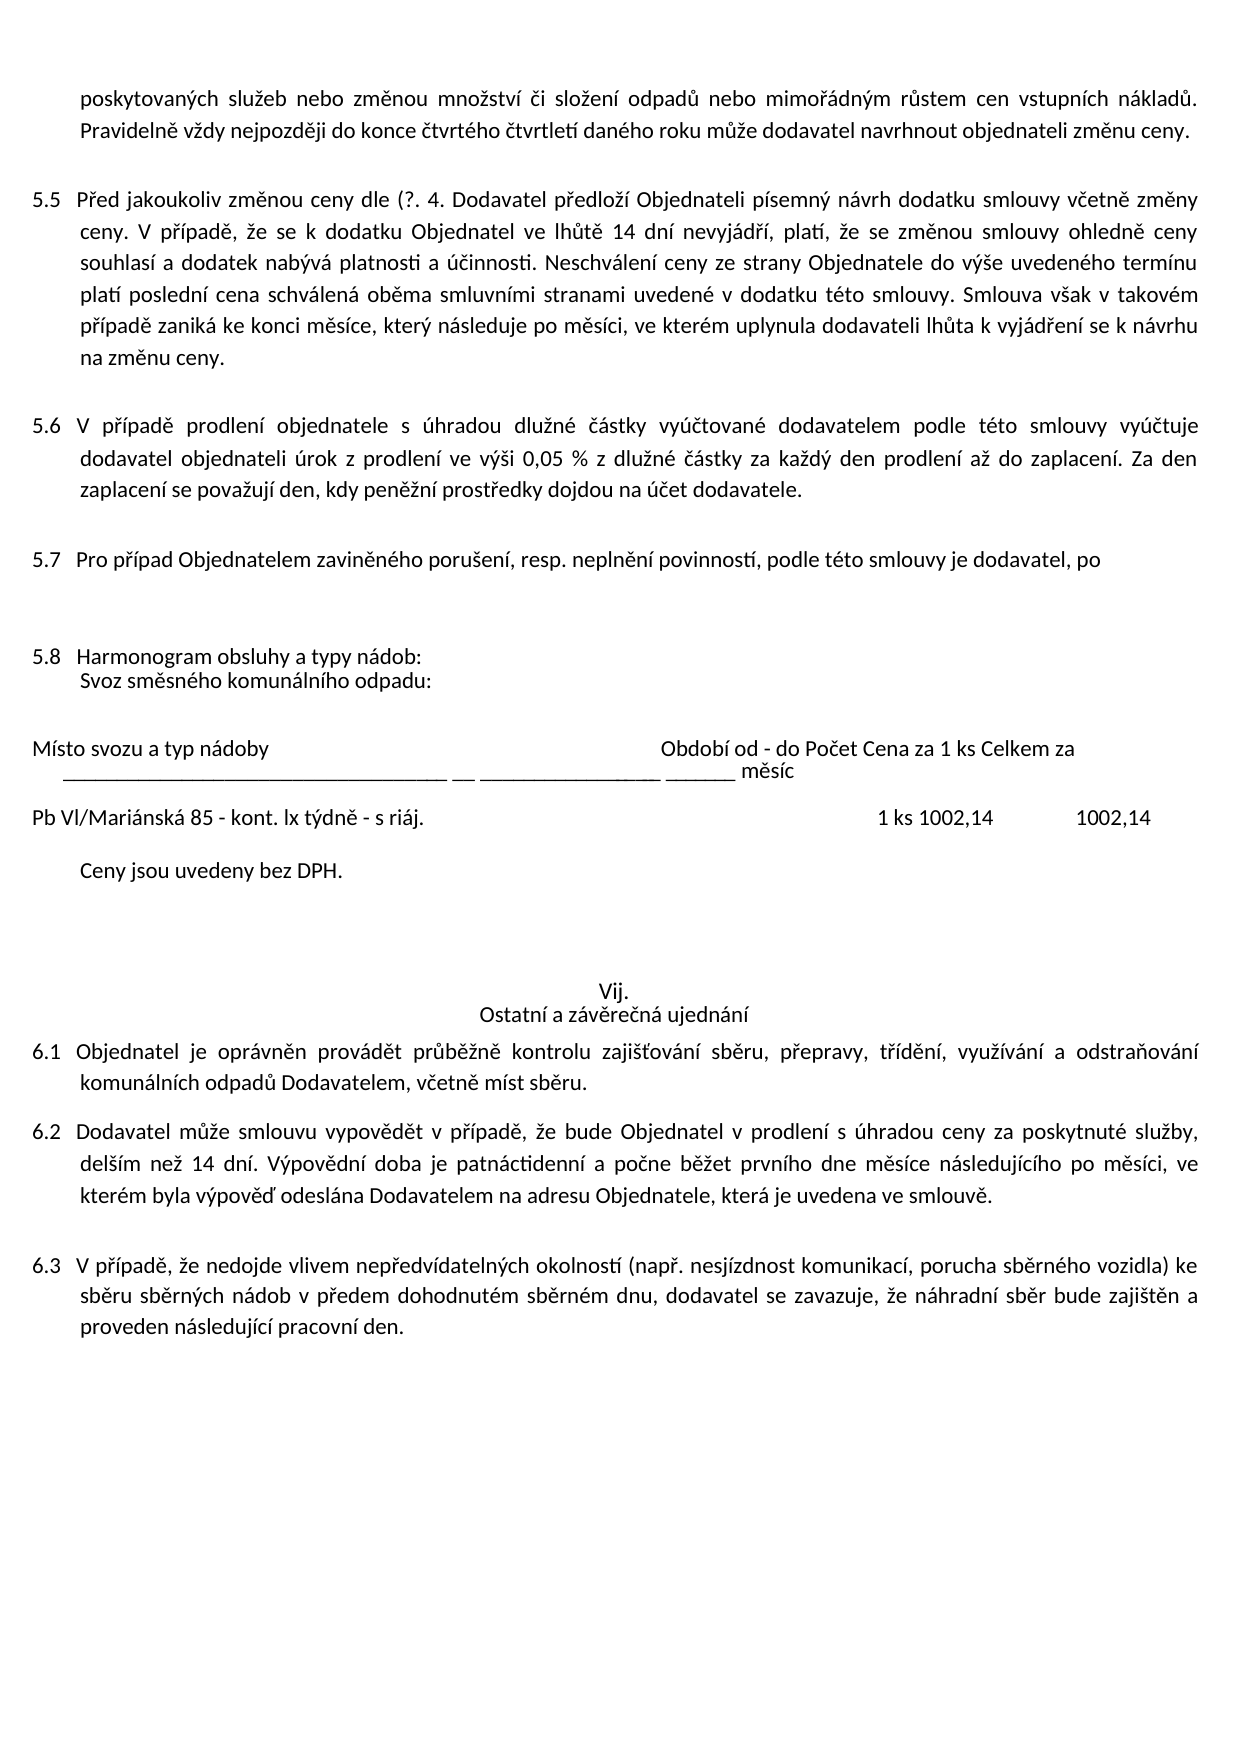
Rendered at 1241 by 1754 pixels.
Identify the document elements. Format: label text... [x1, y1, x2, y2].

list Objednatel je oprávněn provádět průběžně kontrolu zajišťování sběru, přepravy, třídění, využívání a odstraňování komunálních odpadů Dodavatelem, včetně míst sběru. [32, 1035, 1200, 1096]
text Ostatní a závěrečná ujednání [32, 1004, 1196, 1027]
list Před jakoukoliv změnou ceny dle (?. 4. Dodavatel předloží Objednateli písemný návrh dodatku smlouvy včetně změny ceny. V případě, že se k dodatku Objednatel ve lhůtě 14 dní nevyjádří, platí, že se změnou smlouvy ohledně ceny souhlasí a dodatek nabývá platnosti a účinnosti. Neschválení ceny ze strany Objednatele do výše uvedeného termínu platí poslední cena schválená oběma smluvními stranami uvedené v dodatku této smlouvy. Smlouva však v takovém případě zaniká ke konci měsíce, který následuje po měsíci, ve kterém uplynula dodavateli lhůta k vyjádření se k návrhu na změnu ceny. [32, 183, 1200, 371]
text Pb Vl/Mariánská 85 - kont. lx týdně - s riáj. 1 ks 1002,14 1002,14 [32, 783, 1200, 836]
text __ měsíc [63, 761, 1200, 783]
list Harmonogram obsluhy a typy nádob: [32, 646, 1200, 669]
list V případě, že nedojde vlivem nepředvídatelných okolností (např. nesjízdnost komunikací, porucha sběrného vozidla) ke sběru sběrných nádob v předem dohodnutém sběrném dnu, dodavatel se zavazuje, že náhradní sběr bude zajištěn a proveden následující pracovní den. [32, 1249, 1200, 1340]
text Vij. [32, 980, 1196, 1004]
list Pro případ Objednatelem zaviněného porušení, resp. neplnění povinností, podle této smlouvy je dodavatel, po [32, 549, 1200, 572]
list V případě prodlení objednatele s úhradou dlužné částky vyúčtované dodavatelem podle této smlouvy vyúčtuje dodavatel objednateli úrok z prodlení ve výši 0,05 % z dlužné částky za každý den prodlení až do zaplacení. Za den zaplacení se považují den, kdy peněžní prostředky dojdou na účet dodavatele. [32, 408, 1200, 504]
text Svoz směsného komunálního odpadu: [80, 670, 1200, 693]
text Ceny jsou uvedeny bez DPH. [80, 836, 1200, 888]
text Místo svozu a typ nádoby Období od - do Počet Cena za 1 ks Celkem za [32, 738, 1200, 761]
list Dodavatel může smlouvu vypovědět v případě, že bude Objednatel v prodlení s úhradou ceny za poskytnuté služby, delším než 14 dní. Výpovědní doba je patnáctidenní a počne běžet prvního dne měsíce následujícího po měsíci, ve kterém byla výpověď odeslána Dodavatelem na adresu Objednatele, která je uvedena ve smlouvě. [32, 1114, 1200, 1210]
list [32, 81, 1200, 145]
